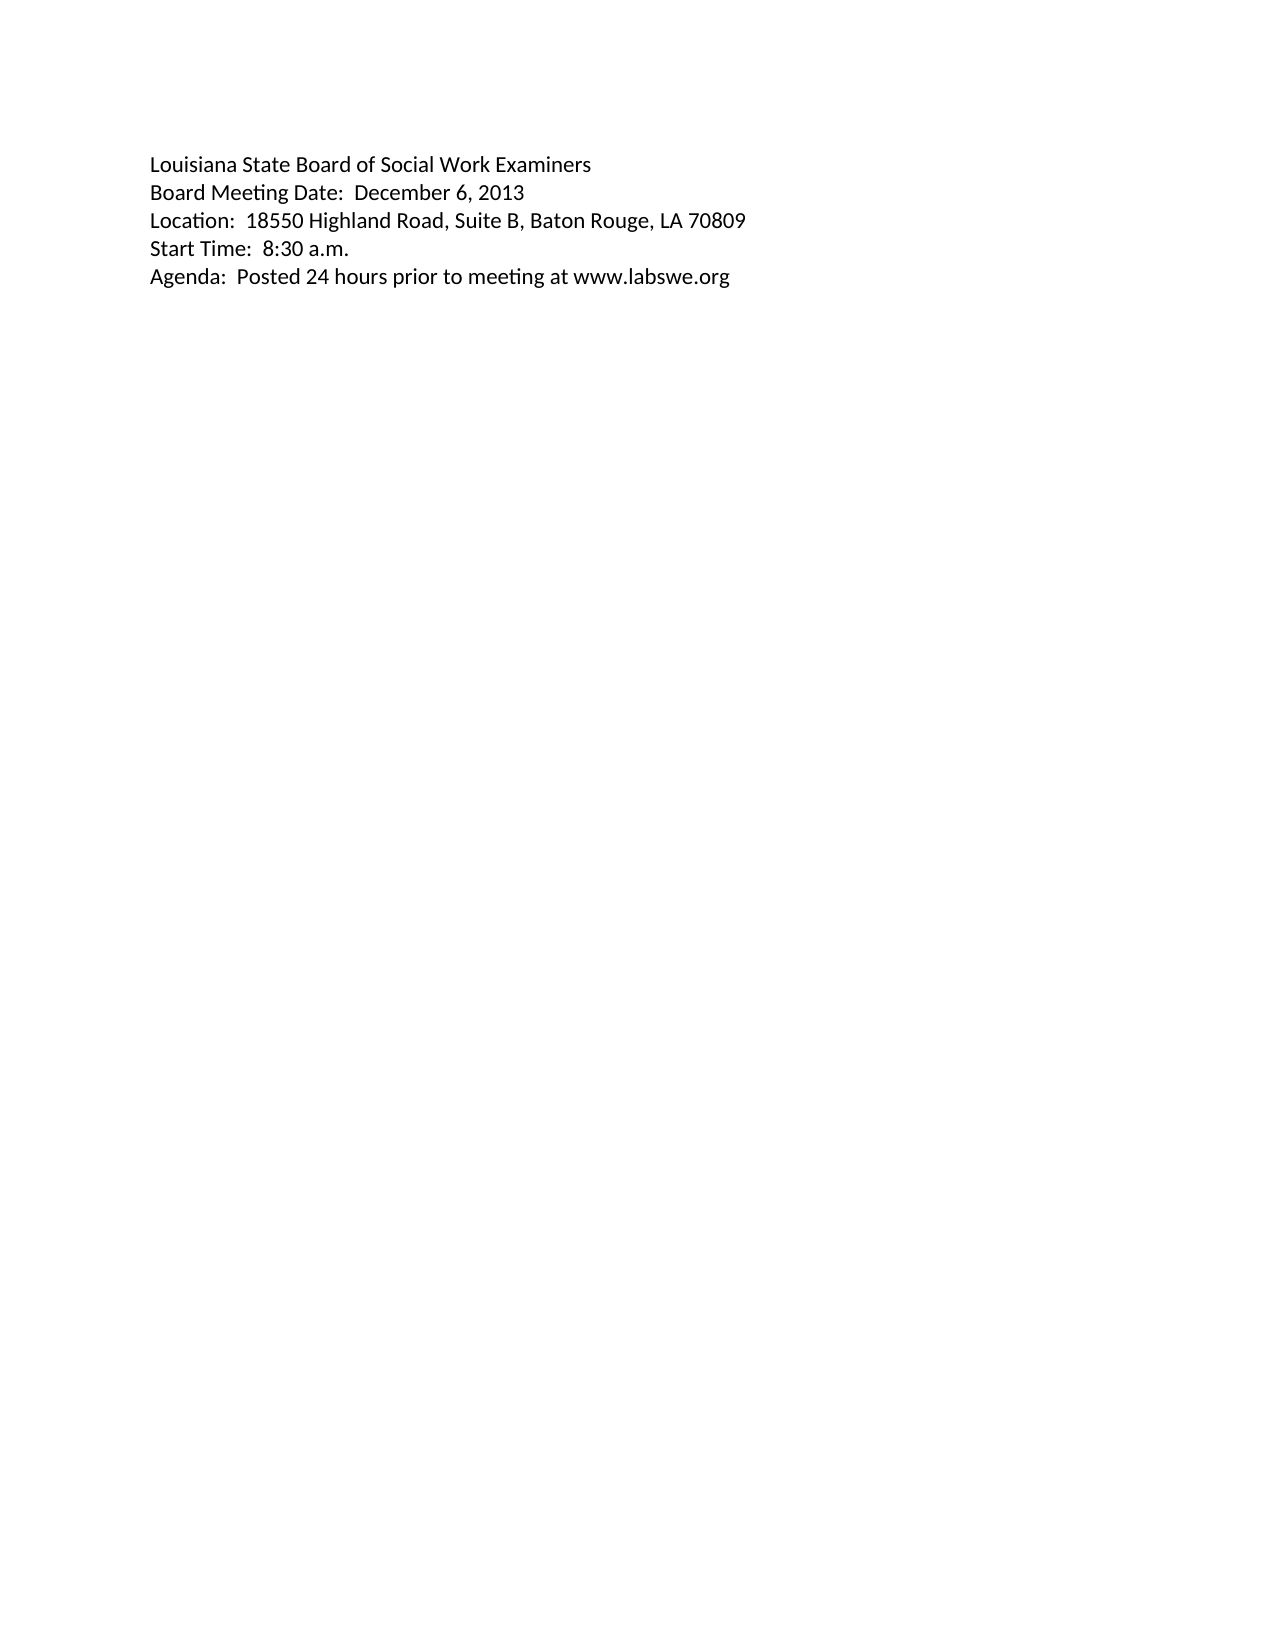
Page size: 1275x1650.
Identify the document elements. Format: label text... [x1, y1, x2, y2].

text Location: 18550 Highland Road, Suite B, Baton Rouge, LA 70809 [150, 206, 1125, 234]
text Board Meeting Date: December 6, 2013 [150, 178, 1125, 206]
text Louisiana State Board of Social Work Examiners [150, 150, 1125, 178]
text Start Time: 8:30 a.m. [150, 234, 1125, 262]
text Agenda: Posted 24 hours prior to meeting at www.labswe.org [150, 262, 1125, 290]
